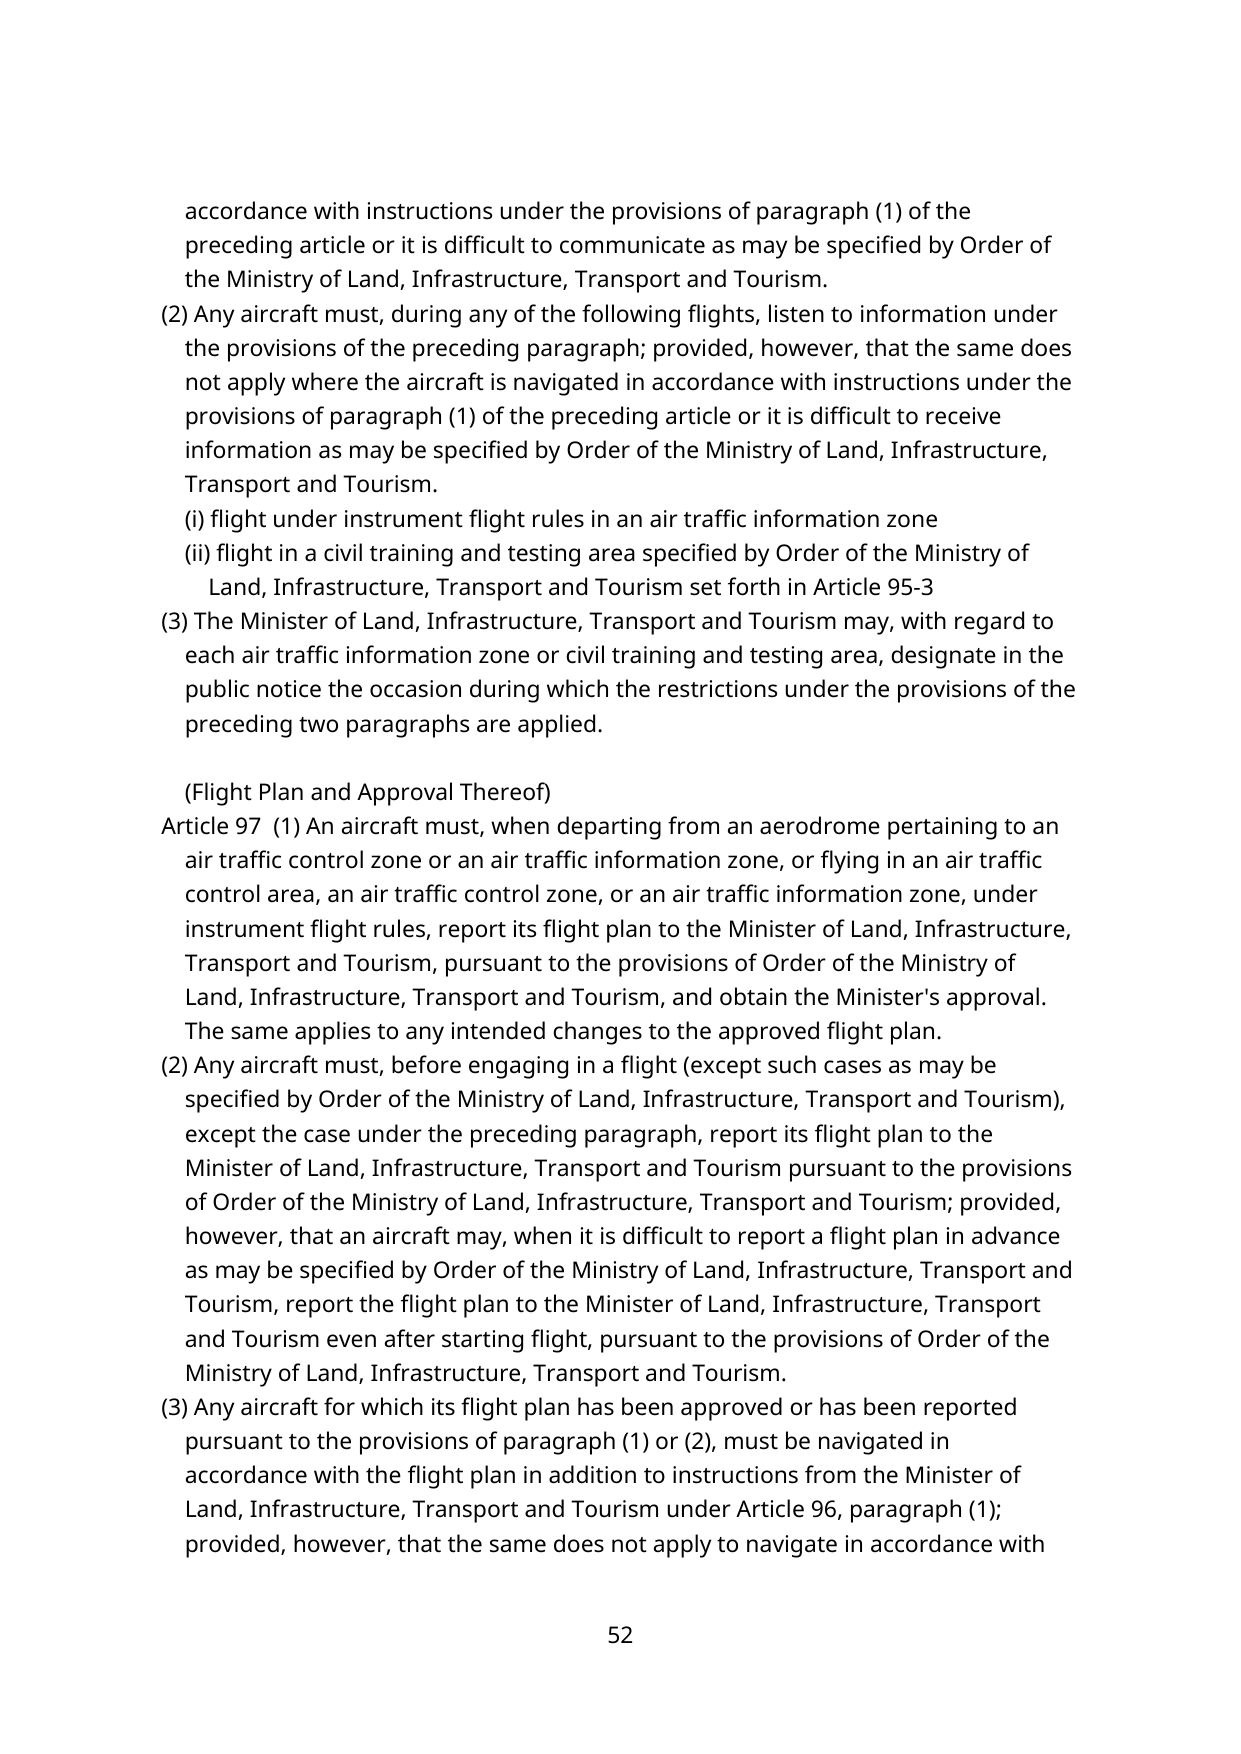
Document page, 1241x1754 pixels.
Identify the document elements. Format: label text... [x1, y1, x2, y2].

text (Flight Plan and Approval Thereof) [184, 774, 1079, 809]
text (2) Any aircraft must, before engaging in a flight (except such cases as may be specified by Order of the Ministry of Land, Infrastructure, Transport and Tourism), except the case under the preceding paragraph, report its flight plan to the Minister of Land, Infrastructure, Transport and Tourism pursuant to the provisions of Order of the Ministry of Land, Infrastructure, Transport and Tourism; provided, however, that an aircraft may, when it is difficult to report a flight plan in advance as may be specified by Order of the Ministry of Land, Infrastructure, Transport and Tourism, report the flight plan to the Minister of Land, Infrastructure, Transport and Tourism even after starting flight, pursuant to the provisions of Order of the Ministry of Land, Infrastructure, Transport and Tourism. [161, 1048, 1079, 1389]
text (i) flight under instrument flight rules in an air traffic information zone [184, 501, 1079, 535]
text (2) Any aircraft must, during any of the following flights, listen to information under the provisions of the preceding paragraph; provided, however, that the same does not apply where the aircraft is navigated in accordance with instructions under the provisions of paragraph (1) of the preceding article or it is difficult to receive information as may be specified by Order of the Ministry of Land, Infrastructure, Transport and Tourism. [161, 296, 1079, 501]
text (ii) flight in a civil training and testing area specified by Order of the Ministry of Land, Infrastructure, Transport and Tourism set forth in Article 95-3 [184, 535, 1079, 604]
text Article 97 (1) An aircraft must, when departing from an aerodrome pertaining to an air traffic control zone or an air traffic information zone, or flying in an air traffic control area, an air traffic control zone, or an air traffic information zone, under instrument flight rules, report its flight plan to the Minister of Land, Infrastructure, Transport and Tourism, pursuant to the provisions of Order of the Ministry of Land, Infrastructure, Transport and Tourism, and obtain the Minister's approval. The same applies to any intended changes to the approved flight plan. [161, 809, 1079, 1048]
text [161, 1389, 1079, 1560]
text (3) The Minister of Land, Infrastructure, Transport and Tourism may, with regard to each air traffic information zone or civil training and testing area, designate in the public notice the occasion during which the restrictions under the provisions of the preceding two paragraphs are applied. [161, 604, 1079, 740]
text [161, 194, 1079, 296]
